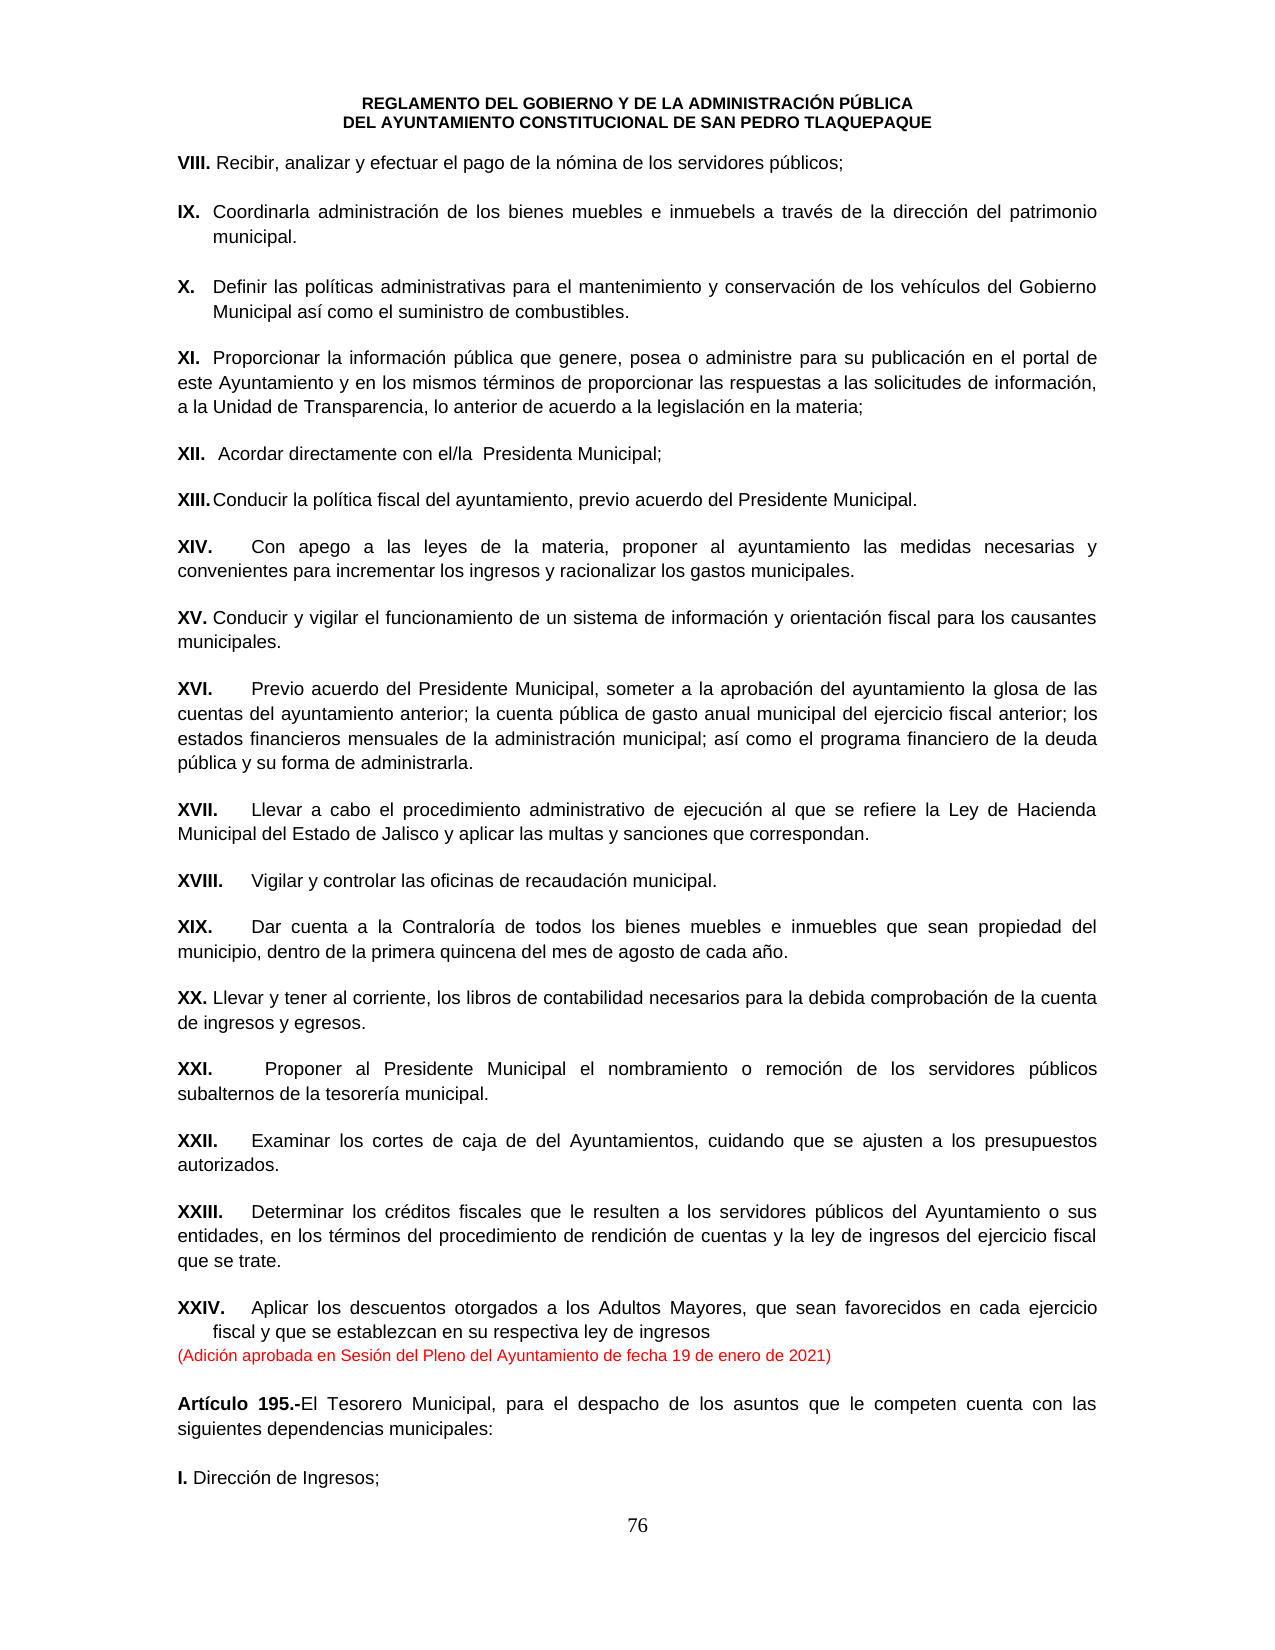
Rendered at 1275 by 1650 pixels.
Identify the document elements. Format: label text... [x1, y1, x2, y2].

list Dar cuenta a la Contraloría de todos los bienes muebles e inmuebles que sean propiedad del municipio, dentro de la primera quincena del mes de agosto de cada año. [177, 916, 1098, 962]
text Artículo 195.-El Tesorero Municipal, para el despacho de los asuntos que le competen cuenta con las siguientes dependencias municipales: [177, 1393, 1098, 1439]
list Coordinarla administración de los bienes muebles e inmuebels a través de la dirección del patrimonio municipal. [177, 201, 1098, 248]
list Proponer al Presidente Municipal el nombramiento o remoción de los servidores públicos subalternos de la tesorería municipal. [177, 1058, 1098, 1104]
list Proporcionar la información pública que genere, posea o administre para su publicación en el portal de este Ayuntamiento y en los mismos términos de proporcionar las respuestas a las solicitudes de información, a la Unidad de Transparencia, lo anterior de acuerdo a la legislación en la materia; [177, 347, 1098, 418]
list Examinar los cortes de caja de del Ayuntamientos, cuidando que se ajusten a los presupuestos autorizados. [177, 1129, 1098, 1176]
list Conducir la política fiscal del ayuntamiento, previo acuerdo del Presidente Municipal. [177, 489, 1098, 511]
list Vigilar y controlar las oficinas de recaudación municipal. [177, 869, 1098, 891]
list Determinar los créditos fiscales que le resulten a los servidores públicos del Ayuntamiento o sus entidades, en los términos del procedimiento de rendición de cuentas y la ley de ingresos del ejercicio fiscal que se trate. [177, 1201, 1098, 1272]
list Previo acuerdo del Presidente Municipal, someter a la aprobación del ayuntamiento la glosa de las cuentas del ayuntamiento anterior; la cuenta pública de gasto anual municipal del ejercicio fiscal anterior; los estados financieros mensuales de la administración municipal; así como el programa financiero de la deuda pública y su forma de administrarla. [177, 678, 1098, 774]
list Acordar directamente con el/la Presidenta Municipal; [177, 443, 1098, 464]
list Llevar a cabo el procedimiento administrativo de ejecución al que se refiere la Ley de Hacienda Municipal del Estado de Jalisco y aplicar las multas y sanciones que correspondan. [177, 798, 1098, 845]
list Aplicar los descuentos otorgados a los Adultos Mayores, que sean favorecidos en cada ejercicio fiscal y que se establezcan en su respectiva ley de ingresos [177, 1296, 1098, 1343]
list Con apego a las leyes de la materia, proponer al ayuntamiento las medidas necesarias y convenientes para incrementar los ingresos y racionalizar los gastos municipales. [177, 535, 1098, 582]
list VIII. Recibir, analizar y efectuar el pago de la nómina de los servidores públicos; [177, 152, 1098, 173]
list Definir las políticas administrativas para el mantenimiento y conservación de los vehículos del Gobierno Municipal así como el suministro de combustibles. [177, 276, 1098, 322]
text I. Dirección de Ingresos; [177, 1467, 1098, 1489]
list Conducir y vigilar el funcionamiento de un sistema de información y orientación fiscal para los causantes municipales. [177, 607, 1098, 653]
list Llevar y tener al corriente, los libros de contabilidad necesarios para la debida comprobación de la cuenta de ingresos y egresos. [177, 987, 1098, 1033]
text (Adición aprobada en Sesión del Pleno del Ayuntamiento de fecha 19 de enero de 2021) [177, 1346, 1098, 1365]
